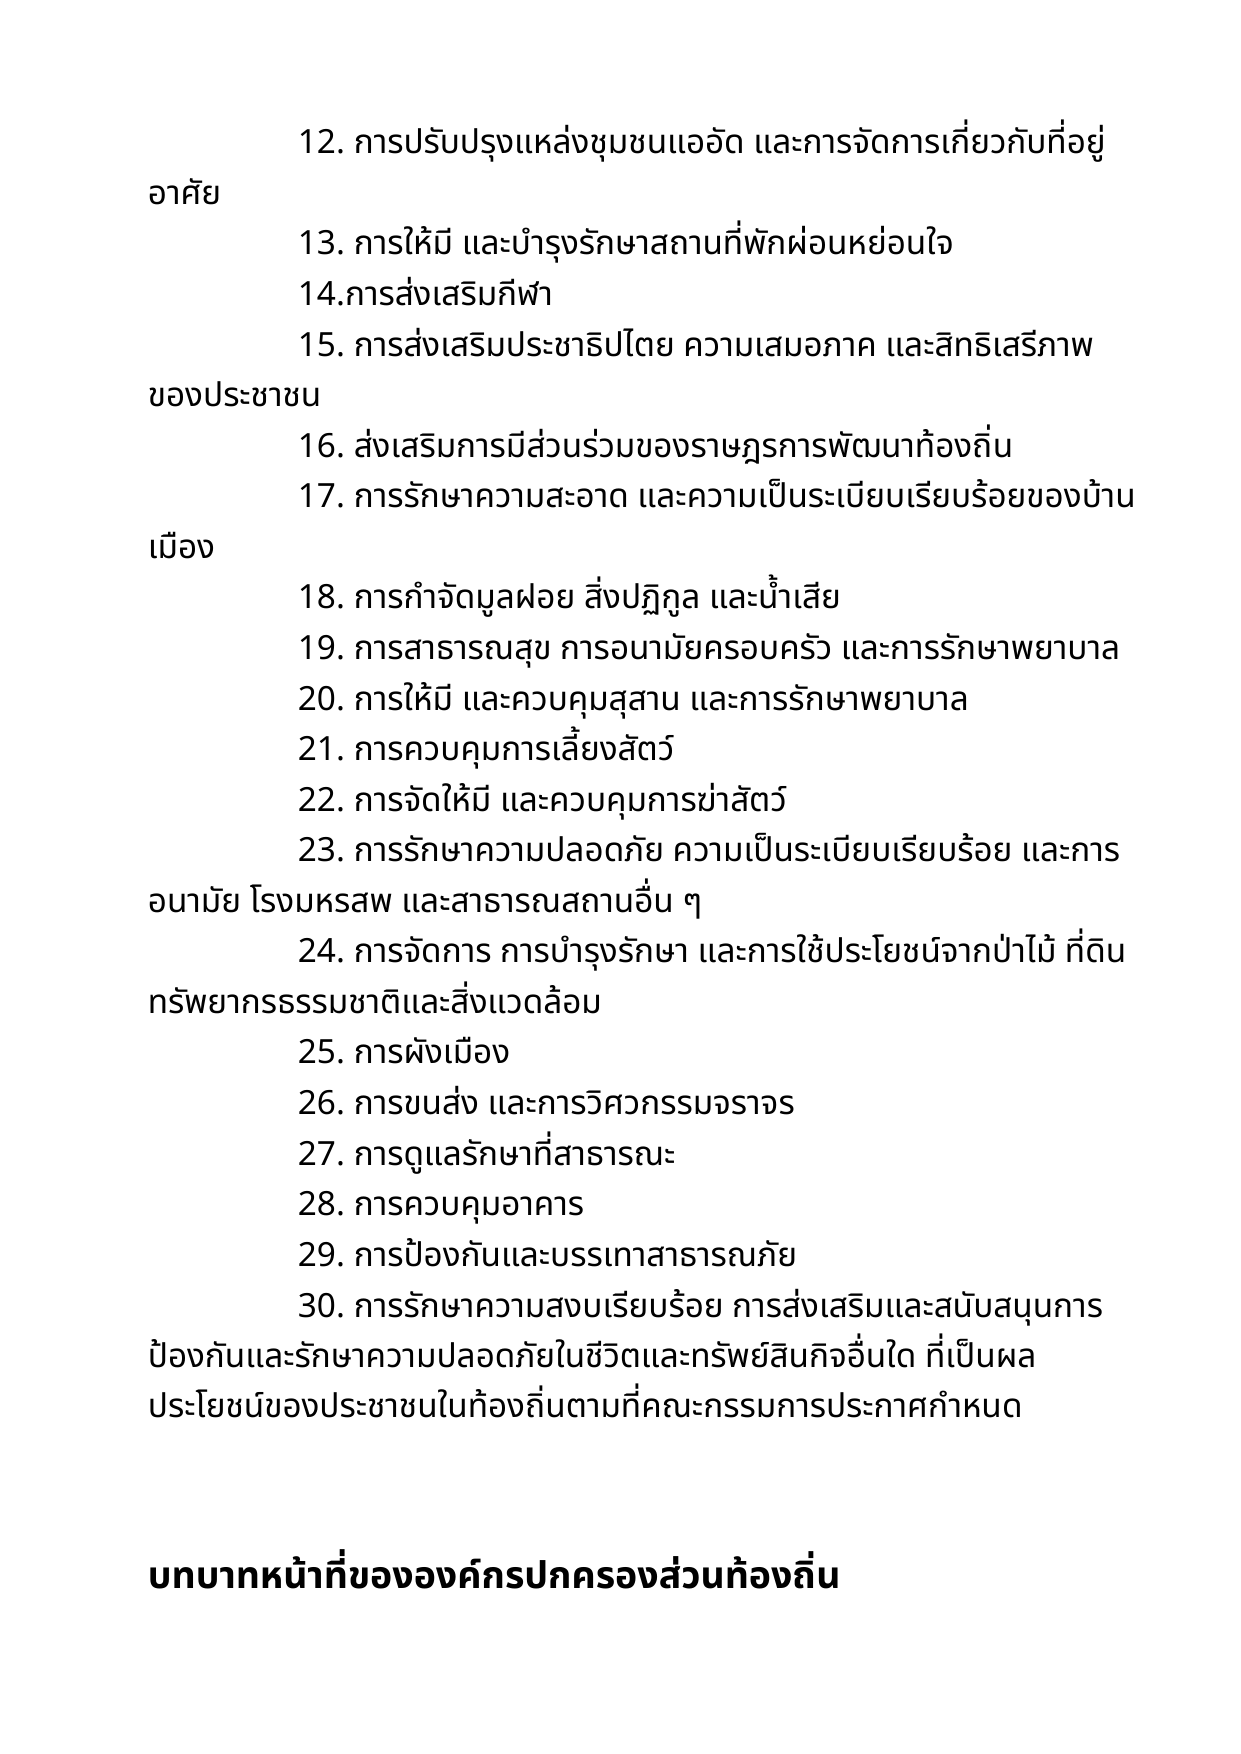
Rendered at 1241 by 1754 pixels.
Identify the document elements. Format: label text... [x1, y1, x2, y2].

text 13. การให้มี และบำรุงรักษาสถานที่พักผ่อนหย่อนใจ [148, 219, 1137, 270]
text 16. ส่งเสริมการมีส่วนร่วมของราษฎรการพัฒนาท้องถิ่น [148, 421, 1137, 472]
text 30. การรักษาความสงบเรียบร้อย การส่งเสริมและสนับสนุนการป้องกันและรักษาความปลอดภัยในชีวิตและทรัพย์สินกิจอื่นใด ที่เป็นผลประโยชน์ของประชาชนในท้องถิ่นตามที่คณะกรรมการประกาศกำหนด [148, 1281, 1137, 1433]
text บทบาทหน้าที่ขององค์กรปกครองส่วนท้องถิ่น [148, 1549, 1137, 1605]
text 12. การปรับปรุงแหล่งชุมชนแออัด และการจัดการเกี่ยวกับที่อยู่อาศัย [148, 118, 1137, 219]
text 28. การควบคุมอาคาร [148, 1180, 1137, 1231]
text 29. การป้องกันและบรรเทาสาธารณภัย [148, 1231, 1137, 1281]
text 19. การสาธารณสุข การอนามัยครอบครัว และการรักษาพยาบาล [148, 624, 1137, 674]
text 26. การขนส่ง และการวิศวกรรมจราจร [148, 1079, 1137, 1129]
text 15. การส่งเสริมประชาธิปไตย ความเสมอภาค และสิทธิเสรีภาพของประชาชน [148, 320, 1137, 421]
text 24. การจัดการ การบำรุงรักษา และการใช้ประโยชน์จากป่าไม้ ที่ดิน ทรัพยากรธรรมชาติและสิ่งแวดล้อม [148, 927, 1137, 1028]
text 22. การจัดให้มี และควบคุมการฆ่าสัตว์ [148, 776, 1137, 826]
text 23. การรักษาความปลอดภัย ความเป็นระเบียบเรียบร้อย และการอนามัย โรงมหรสพ และสาธารณสถานอื่น ๆ [148, 826, 1137, 927]
text 25. การผังเมือง [148, 1028, 1137, 1079]
text 27. การดูแลรักษาที่สาธารณะ [148, 1129, 1137, 1180]
text 18. การกำจัดมูลฝอย สิ่งปฏิกูล และน้ำเสีย [148, 573, 1137, 624]
text 17. การรักษาความสะอาด และความเป็นระเบียบเรียบร้อยของบ้านเมือง [148, 472, 1137, 573]
text 14.การส่งเสริมกีฬา [148, 270, 1137, 320]
text 21. การควบคุมการเลี้ยงสัตว์ [148, 725, 1137, 776]
text 20. การให้มี และควบคุมสุสาน และการรักษาพยาบาล [148, 674, 1137, 725]
